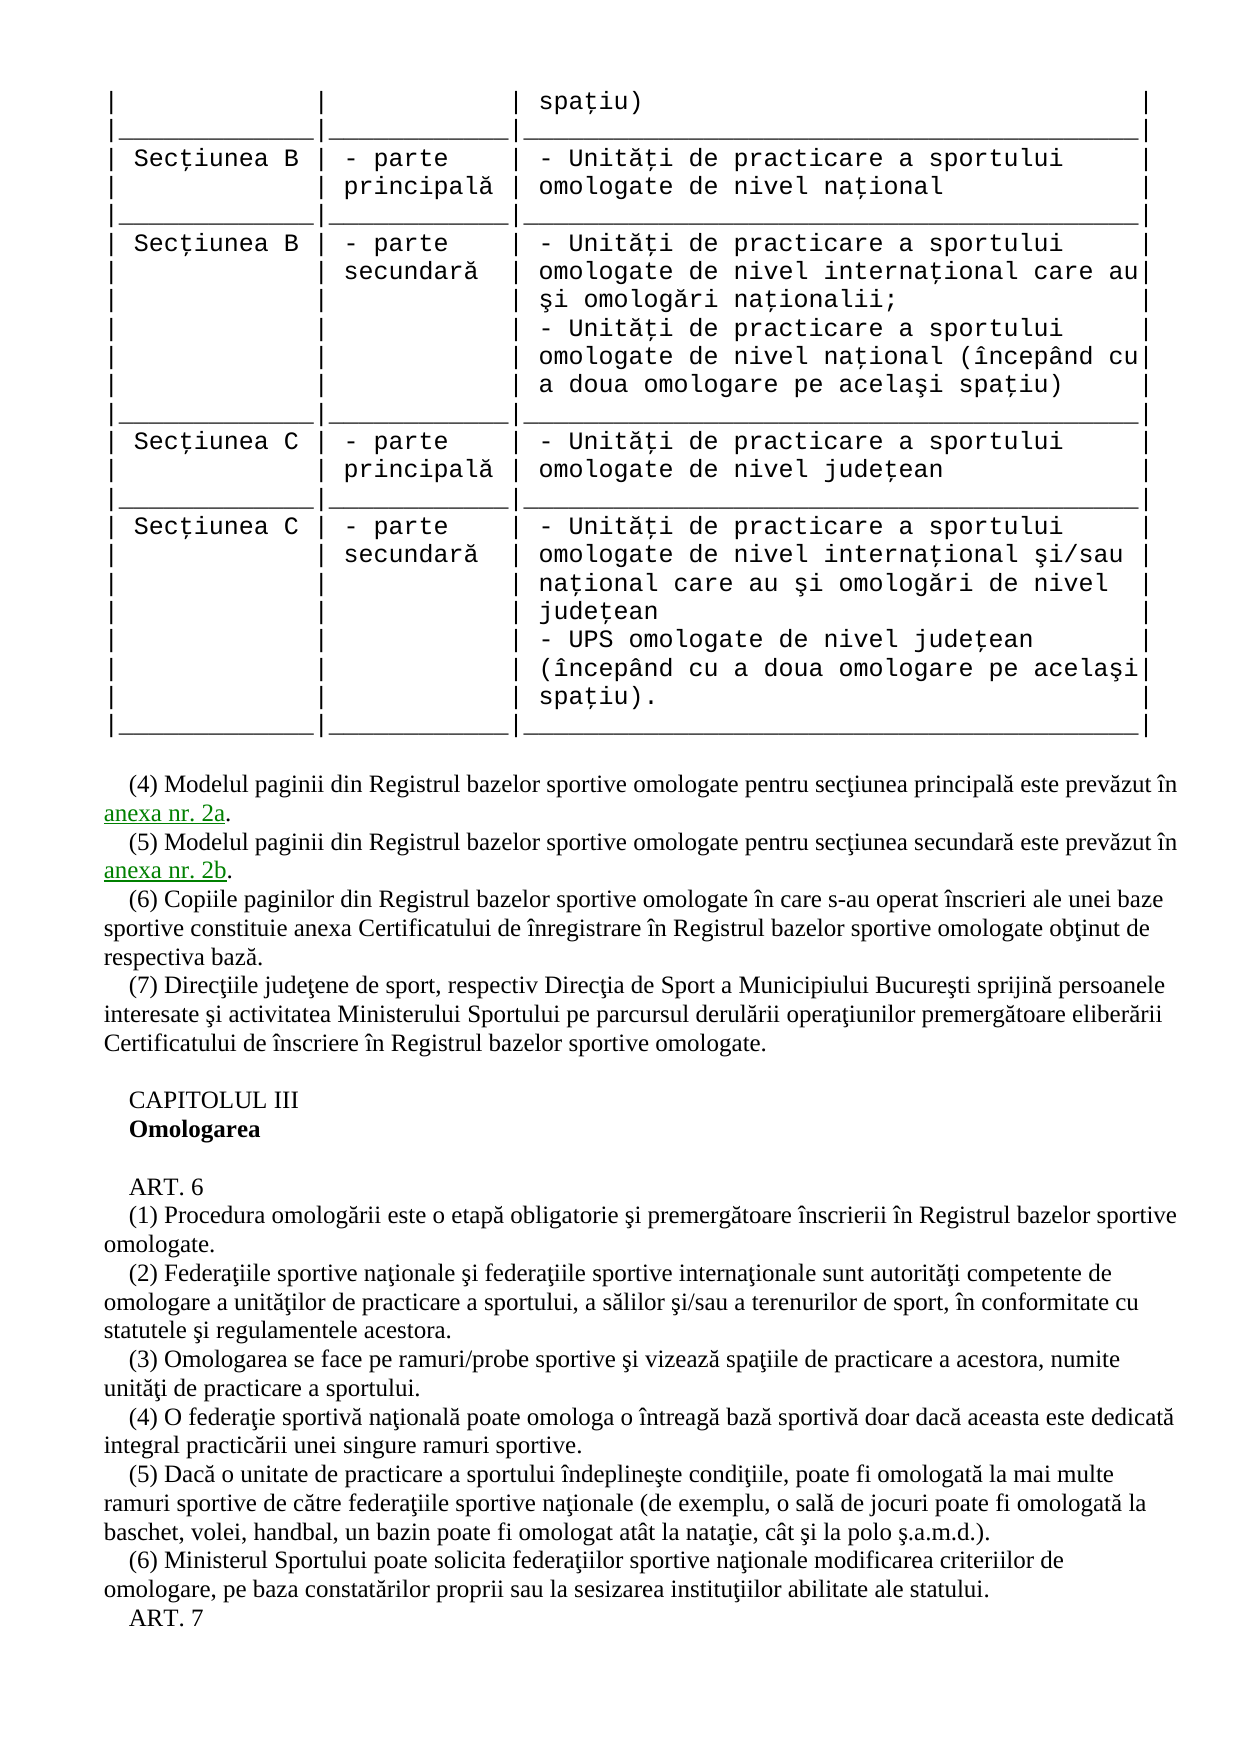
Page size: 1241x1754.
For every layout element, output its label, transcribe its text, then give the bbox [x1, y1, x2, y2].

text (1) Procedura omologării este o etapă obligatorie şi premergătoare înscrierii în Registrul bazelor sportive omologate. [103, 1200, 1181, 1258]
text (6) Ministerul Sportului poate solicita federaţiilor sportive naţionale modificarea criteriilor de omologare, pe baza constatărilor proprii sau la sesizarea instituţiilor abilitate ale statului. [103, 1545, 1181, 1603]
text | | | spaţiu). | [103, 684, 1181, 712]
text | Secţiunea B | - parte | - Unităţi de practicare a sportului | [103, 145, 1181, 174]
text (6) Copiile paginilor din Registrul bazelor sportive omologate în care s-au operat înscrieri ale unei baze sportive constituie anexa Certificatului de înregistrare în Registrul bazelor sportive omologate obţinut de respectiva bază. [103, 884, 1181, 970]
text (3) Omologarea se face pe ramuri/probe sportive şi vizează spaţiile de practicare a acestora, numite unităţi de practicare a sportului. [103, 1344, 1181, 1402]
text | | principală | omologate de nivel naţional | [103, 174, 1181, 202]
text | | | omologate de nivel naţional (începând cu| [103, 344, 1181, 372]
text | Secţiunea C | - parte | - Unităţi de practicare a sportului | [103, 514, 1181, 542]
text Omologarea [103, 1114, 1181, 1143]
text (5) Modelul paginii din Registrul bazelor sportive omologate pentru secţiunea secundară este prevăzut în anexa nr. 2b. [103, 827, 1181, 884]
text CAPITOLUL III [103, 1085, 1181, 1114]
text |_____________|____________|_________________________________________| [103, 202, 1181, 230]
text | | secundară | omologate de nivel internaţional şi/sau | [103, 542, 1181, 570]
text | Secţiunea C | - parte | - Unităţi de practicare a sportului | [103, 429, 1181, 457]
text | | | - Unităţi de practicare a sportului | [103, 315, 1181, 344]
text | Secţiunea B | - parte | - Unităţi de practicare a sportului | [103, 230, 1181, 259]
text | | | (începând cu a doua omologare pe acelaşi| [103, 655, 1181, 684]
text | | secundară | omologate de nivel internaţional care au| [103, 259, 1181, 287]
text | | | - UPS omologate de nivel judeţean | [103, 627, 1181, 655]
text ART. 6 [103, 1172, 1181, 1200]
text (4) O federaţie sportivă naţională poate omologa o întreagă bază sportivă doar dacă aceasta este dedicată integral practicării unei singure ramuri sportive. [103, 1402, 1181, 1459]
text |_____________|____________|_________________________________________| [103, 712, 1181, 740]
text |_____________|____________|_________________________________________| [103, 400, 1181, 429]
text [103, 117, 1181, 145]
text ART. 7 [103, 1603, 1181, 1632]
text | | principală | omologate de nivel judeţean | [103, 457, 1181, 485]
text (4) Modelul paginii din Registrul bazelor sportive omologate pentru secţiunea principală este prevăzut în anexa nr. 2a. [103, 769, 1181, 827]
text (7) Direcţiile judeţene de sport, respectiv Direcţia de Sport a Municipiului Bucureşti sprijină persoanele interesate şi activitatea Ministerului Sportului pe parcursul derulării operaţiunilor premergătoare eliberării Certificatului de înscriere în Registrul bazelor sportive omologate. [103, 970, 1181, 1057]
text | | | a doua omologare pe acelaşi spaţiu) | [103, 372, 1181, 400]
text (5) Dacă o unitate de practicare a sportului îndeplineşte condiţiile, poate fi omologată la mai multe ramuri sportive de către federaţiile sportive naţionale (de exemplu, o sală de jocuri poate fi omologată la baschet, volei, handbal, un bazin poate fi omologat atât la nataţie, cât şi la polo ş.a.m.d.). [103, 1459, 1181, 1545]
text | | | şi omologări naţionalii; | [103, 287, 1181, 315]
text (2) Federaţiile sportive naţionale şi federaţiile sportive internaţionale sunt autorităţi competente de omologare a unităţilor de practicare a sportului, a sălilor şi/sau a terenurilor de sport, în conformitate cu statutele şi regulamentele acestora. [103, 1258, 1181, 1344]
text |_____________|____________|_________________________________________| [103, 485, 1181, 514]
text | | | naţional care au şi omologări de nivel | [103, 570, 1181, 599]
text | | | judeţean | [103, 599, 1181, 627]
text | | | spaţiu) | [103, 89, 1181, 117]
